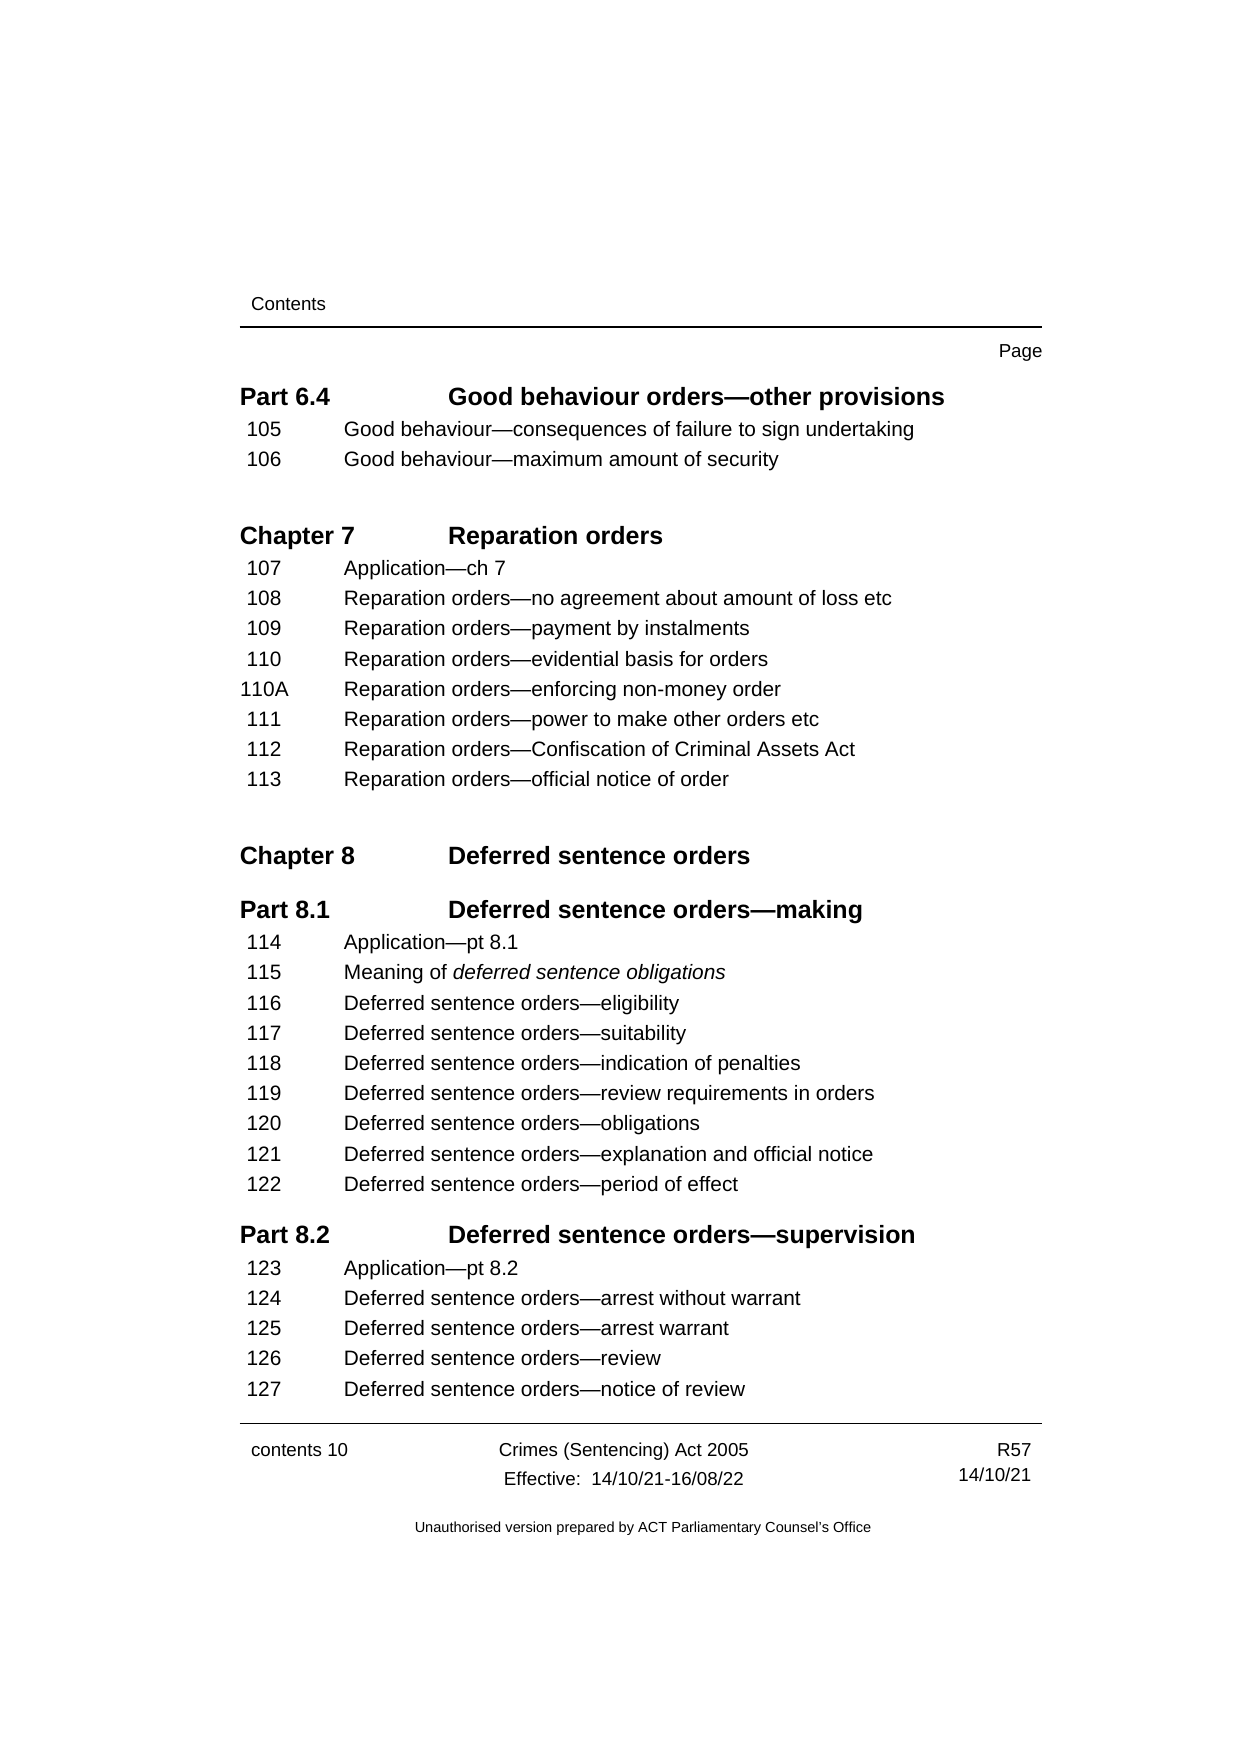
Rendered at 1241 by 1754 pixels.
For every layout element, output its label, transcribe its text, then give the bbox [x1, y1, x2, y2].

text 105 Good behaviour—consequences of failure to sign undertaking 156 [239, 417, 996, 441]
text 120 Deferred sentence orders—obligations 164 [239, 1111, 996, 1135]
text Chapter 8 Deferred sentence orders 162 [239, 841, 996, 870]
text 118 Deferred sentence orders—indication of penalties 164 [239, 1051, 996, 1075]
text 116 Deferred sentence orders—eligibility 162 [239, 990, 996, 1014]
text 123 Application—pt 8.2 166 [239, 1256, 996, 1279]
text 110 Reparation orders—evidential basis for orders 158 [239, 646, 996, 670]
text 127 Deferred sentence orders—notice of review 168 [239, 1376, 996, 1400]
text 107 Application—ch 7 158 [239, 556, 996, 580]
text 125 Deferred sentence orders—arrest warrant 166 [239, 1316, 996, 1340]
text 124 Deferred sentence orders—arrest without warrant 166 [239, 1286, 996, 1310]
text 111 Reparation orders—power to make other orders etc 160 [239, 707, 996, 731]
text Part 8.1 Deferred sentence orders—making 162 [239, 895, 996, 924]
text Part 8.2 Deferred sentence orders—supervision 166 [239, 1221, 996, 1249]
text 126 Deferred sentence orders—review 167 [239, 1346, 996, 1370]
text 117 Deferred sentence orders—suitability 163 [239, 1021, 996, 1044]
text 110A Reparation orders—enforcing non-money order 159 [239, 677, 996, 701]
text 114 Application—pt 8.1 162 [239, 930, 996, 954]
text 122 Deferred sentence orders—period of effect 165 [239, 1172, 996, 1196]
text 106 Good behaviour—maximum amount of security 156 [239, 447, 996, 471]
text Chapter 7 Reparation orders 158 [239, 521, 996, 549]
text Part 6.4 Good behaviour orders—other provisions 156 [239, 382, 996, 410]
text 112 Reparation orders—Confiscation of Criminal Assets Act 160 [239, 737, 996, 761]
text 109 Reparation orders—payment by instalments 158 [239, 616, 996, 640]
text 108 Reparation orders—no agreement about amount of loss etc 158 [239, 586, 996, 610]
text 121 Deferred sentence orders—explanation and official notice 164 [239, 1141, 996, 1165]
text 113 Reparation orders—official notice of order 161 [239, 767, 996, 791]
text 119 Deferred sentence orders—review requirements in orders 164 [239, 1081, 996, 1105]
text 115 Meaning of deferred sentence obligations 162 [239, 960, 996, 984]
